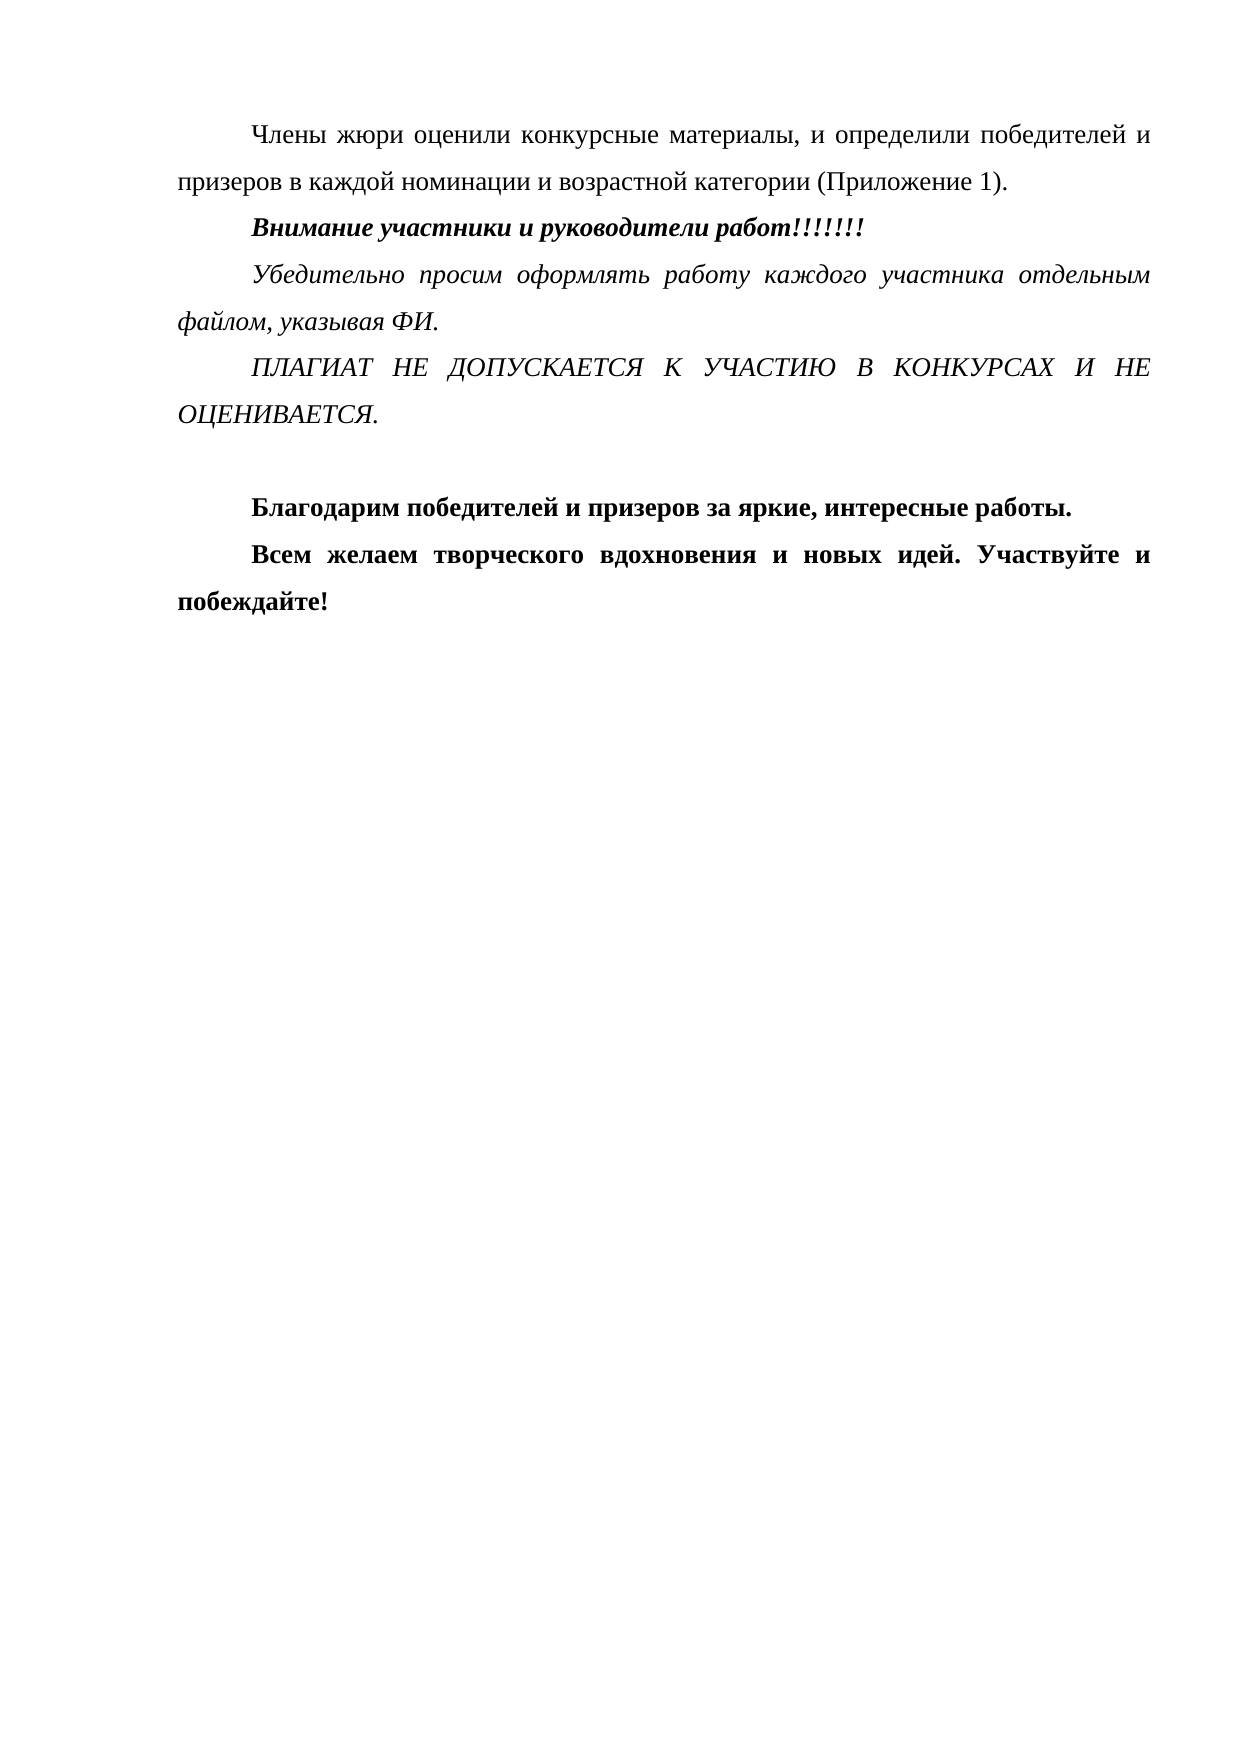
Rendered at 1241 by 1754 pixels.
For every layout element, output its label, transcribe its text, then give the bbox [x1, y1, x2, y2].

text Убедительно просим оформлять работу каждого участника отдельным файлом, указывая ФИ. [177, 258, 1152, 336]
text Благодарим победителей и призеров за яркие, интересные работы. [177, 491, 1152, 523]
text Внимание участники и руководители работ!!!!!!! [177, 211, 1152, 243]
text Всем желаем творческого вдохновения и новых идей. Участвуйте и побеждайте! [177, 538, 1152, 616]
text Члены жюри оценили конкурсные материалы, и определили победителей и призеров в каждой номинации и возрастной категории (Приложение 1). [177, 118, 1152, 196]
text ПЛАГИАТ НЕ ДОПУСКАЕТСЯ К УЧАСТИЮ В КОНКУРСАХ И НЕ ОЦЕНИВАЕТСЯ. [177, 351, 1152, 429]
